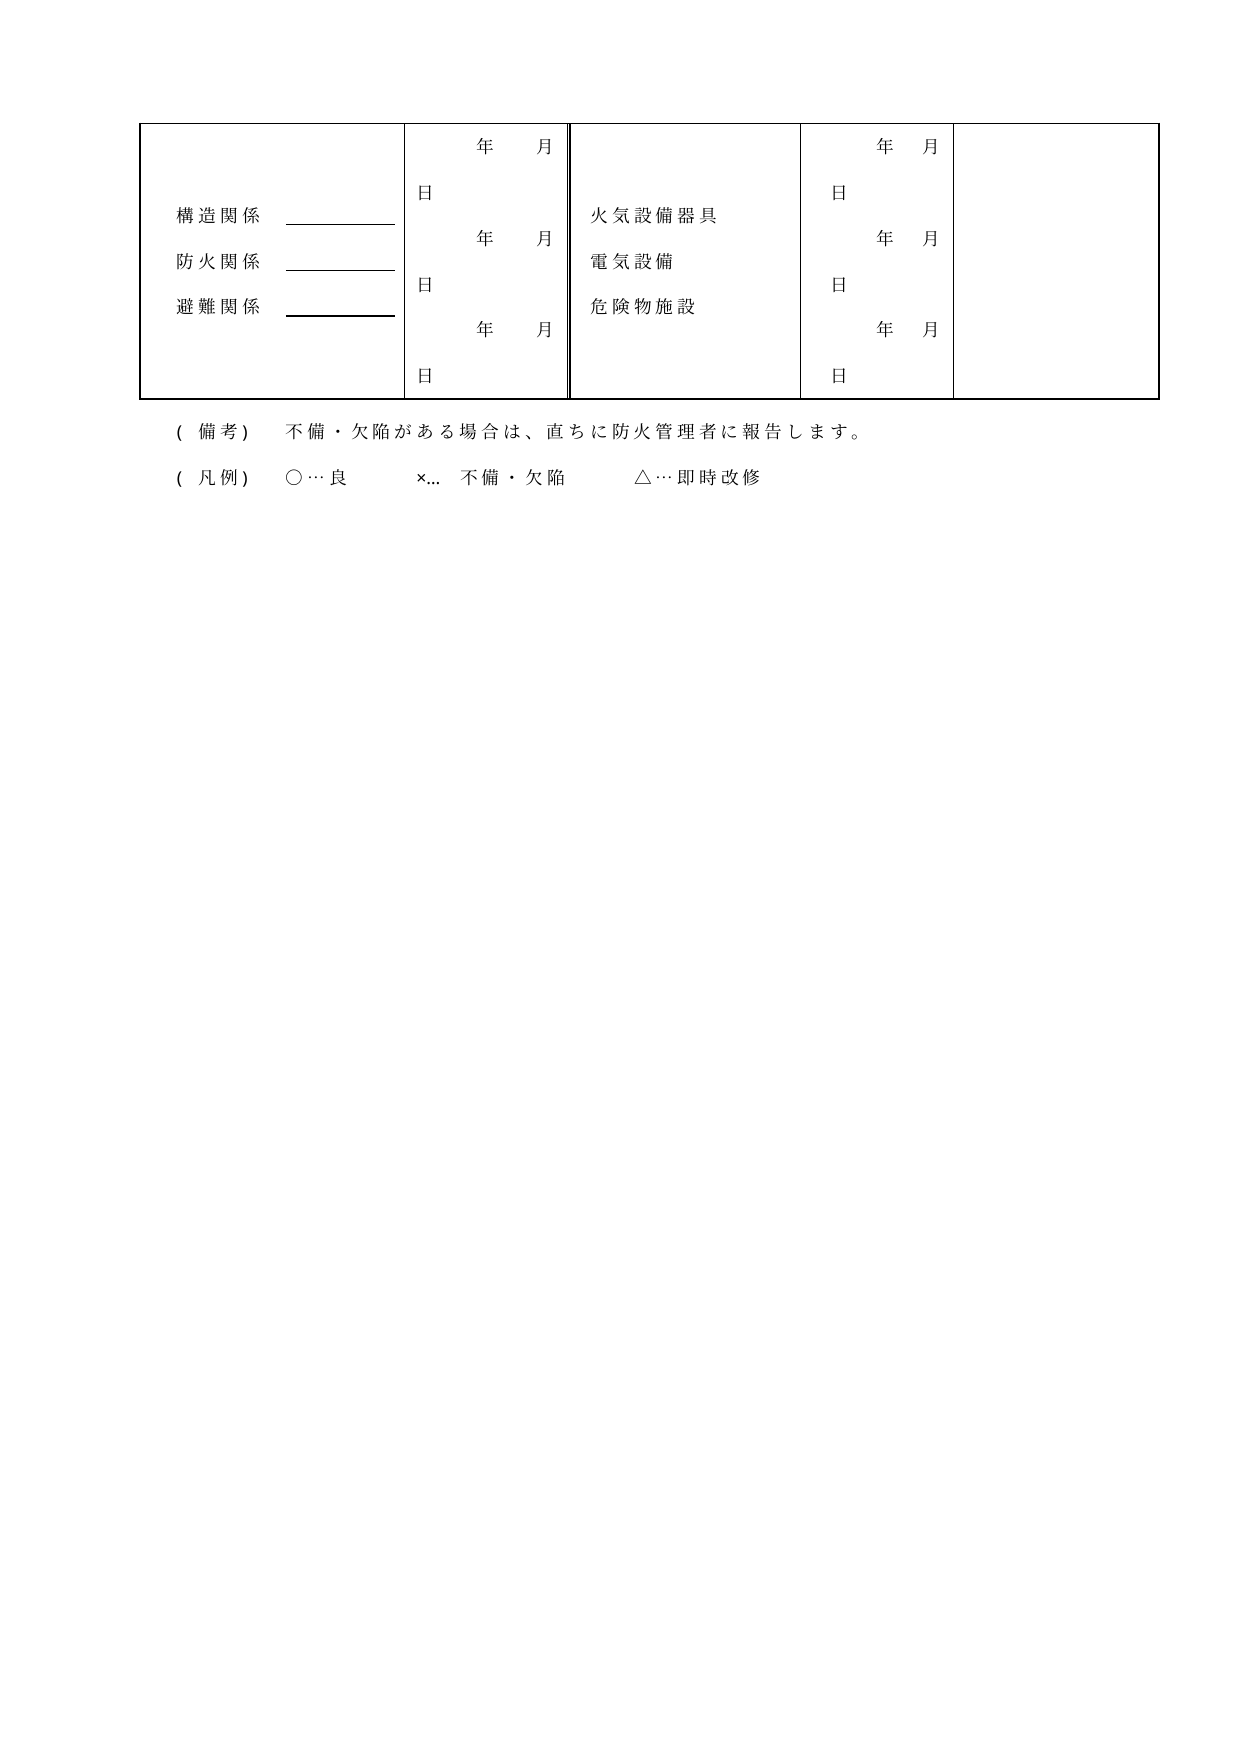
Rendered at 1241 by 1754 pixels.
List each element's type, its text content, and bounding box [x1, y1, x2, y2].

table_cell 年 月 日 年 月 日 年 月 日 [405, 124, 567, 398]
table_cell 年 月 日 年 月 日 年 月 日 [801, 124, 953, 398]
text (備考) 不備・欠陥がある場合は、直ちに防火管理者に報告します。 [155, 408, 1091, 454]
text (凡例) ○…良 ×…不備・欠陥 △…即時改修 [155, 454, 1091, 500]
table_cell 構造関係 防火関係 避難関係 [141, 124, 404, 398]
table_cell 火気設備器具 電気設備 危険物施設 [571, 124, 800, 398]
table_cell [954, 124, 1158, 398]
